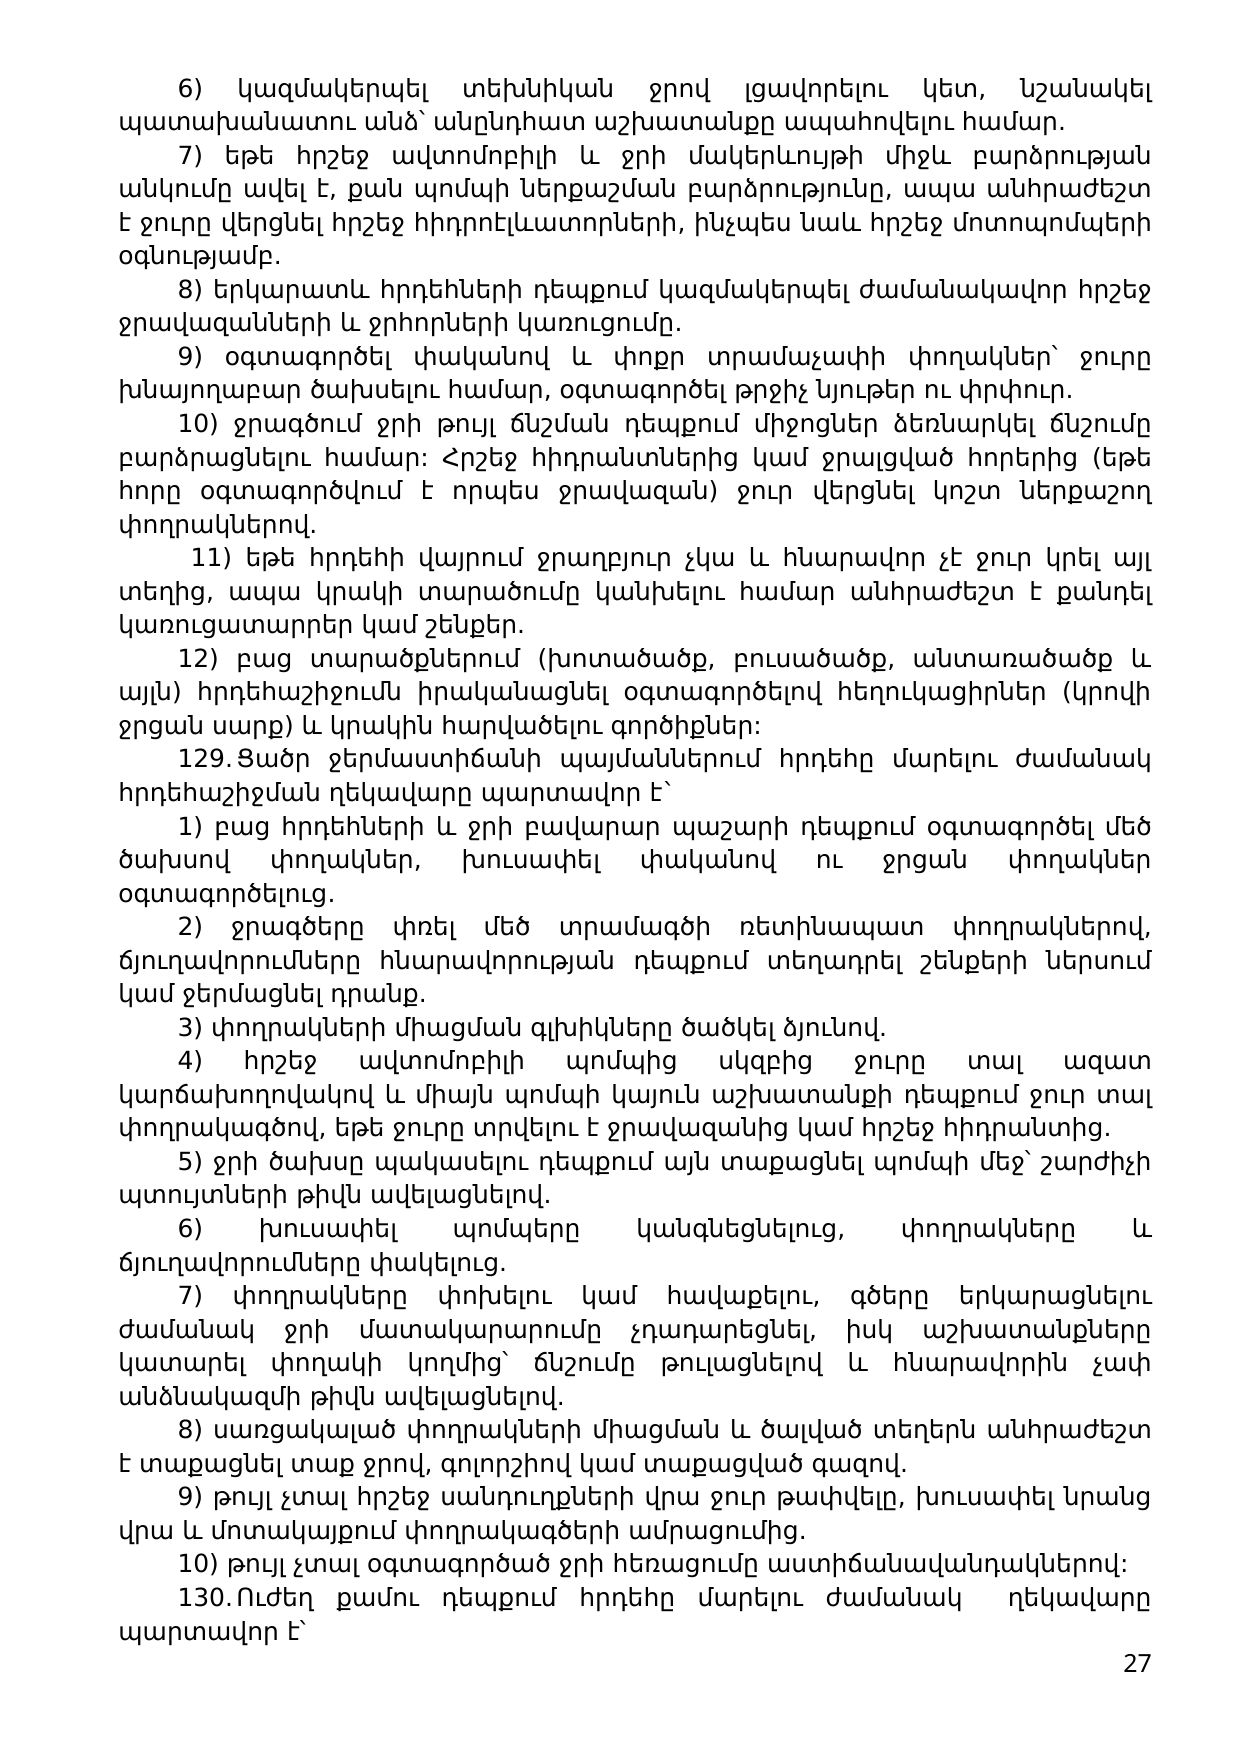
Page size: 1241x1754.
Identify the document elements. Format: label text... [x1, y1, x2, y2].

text 12) բաց տարածքներում (խոտածածք, բուսածածք, անտառածածք և այլն) հրդեհաշիջումն իրականացնել օգտագործելով հեղուկացիրներ (կրովի ջրցան սարք) և կրակին հարվածելու գործիքներ: [118, 644, 1152, 740]
text 2) ջրագծերը փռել մեծ տրամագծի ռետինապատ փողրակներով, ճյուղավորումները հնարավորության դեպքում տեղադրել շենքերի ներսում կամ ջերմացնել դրանք. [118, 912, 1152, 1009]
text 10) ջրագծում ջրի թույլ ճնշման դեպքում միջոցներ ձեռնարկել ճնշումը բարձրացնելու համար: Հրշեջ հիդրանտներից կամ ջրալցված հորերից (եթե հորը օգտագործվում է որպես ջրավազան) ջուր վերցնել կոշտ ներքաշող փողրակներով. [118, 409, 1152, 539]
text 11) եթե հրդեհի վայրում ջրաղբյուր չկա և հնարավոր չէ ջուր կրել այլ տեղից, ապա կրակի տարածումը կանխելու համար անհրաժեշտ է քանդել կառուցատարրեր կամ շենքեր. [118, 543, 1152, 640]
list Ուժեղ քամու դեպքում հրդեհը մարելու ժամանակ ղեկավարը պարտավոր է՝ [118, 1583, 1152, 1646]
text 7) փողրակները փոխելու կամ հավաքելու, գծերը երկարացնելու ժամանակ ջրի մատակարարումը չդադարեցնել, իսկ աշխատանքները կատարել փողակի կողմից՝ ճնշումը թուլացնելով և հնարավորին չափ անձնակազմի թիվն ավելացնելով. [118, 1281, 1152, 1411]
text 6) կազմակերպել տեխնիկան ջրով լցավորելու կետ, նշանակել պատախանատու անձ՝ անընդհատ աշխատանքը ապահովելու համար. [118, 74, 1152, 137]
text 4) հրշեջ ավտոմոբիլի պոմպից սկզբից ջուրը տալ ազատ կարճախողովակով և միայն պոմպի կայուն աշխատանքի դեպքում ջուր տալ փողրակագծով, եթե ջուրը տրվելու է ջրավազանից կամ հրշեջ հիդրանտից. [118, 1047, 1152, 1143]
text 3) փողրակների միացման գլխիկները ծածկել ձյունով. [118, 1013, 1152, 1042]
text 9) թույլ չտալ հրշեջ սանդուղքների վրա ջուր թափվելը, խուսափել նրանց վրա և մոտակայքում փողրակագծերի ամրացումից. [118, 1483, 1152, 1545]
list Ցածր ջերմաստիճանի պայմաններում հրդեհը մարելու ժամանակ հրդեհաշիջման ղեկավարը պարտավոր է` [118, 745, 1152, 807]
text 9) օգտագործել փականով և փոքր տրամաչափի փողակներ՝ ջուրը խնայողաբար ծախսելու համար, օգտագործել թրջիչ նյութեր ու փրփուր. [118, 342, 1152, 405]
text 5) ջրի ծախսը պակասելու դեպքում այն տաքացնել պոմպի մեջ՝ շարժիչի պտույտների թիվն ավելացնելով. [118, 1147, 1152, 1210]
text 6) խուսափել պոմպերը կանգնեցնելուց, փողրակները և ճյուղավորումները փակելուց. [118, 1214, 1152, 1277]
text 8) սառցակալած փողրակների միացման և ծալված տեղերն անհրաժեշտ է տաքացնել տաք ջրով, գոլորշիով կամ տաքացված գազով. [118, 1416, 1152, 1478]
text 1) բաց հրդեհների և ջրի բավարար պաշարի դեպքում օգտագործել մեծ ծախսով փողակներ, խուսափել փականով ու ջրցան փողակներ օգտագործելուց. [118, 812, 1152, 908]
text 10) թույլ չտալ օգտագործած ջրի հեռացումը աստիճանավանդակներով: [118, 1550, 1152, 1579]
text 8) երկարատև հրդեհների դեպքում կազմակերպել ժամանակավոր հրշեջ ջրավազանների և ջրհորների կառուցումը. [118, 275, 1152, 338]
text 7) եթե հրշեջ ավտոմոբիլի և ջրի մակերևույթի միջև բարձրության անկումը ավել է, քան պոմպի ներքաշման բարձրությունը, ապա անհրաժեշտ է ջուրը վերցնել հրշեջ հիդրոէլևատորների, ինչպես նաև հրշեջ մոտոպոմպերի օգնությամբ. [118, 141, 1152, 271]
